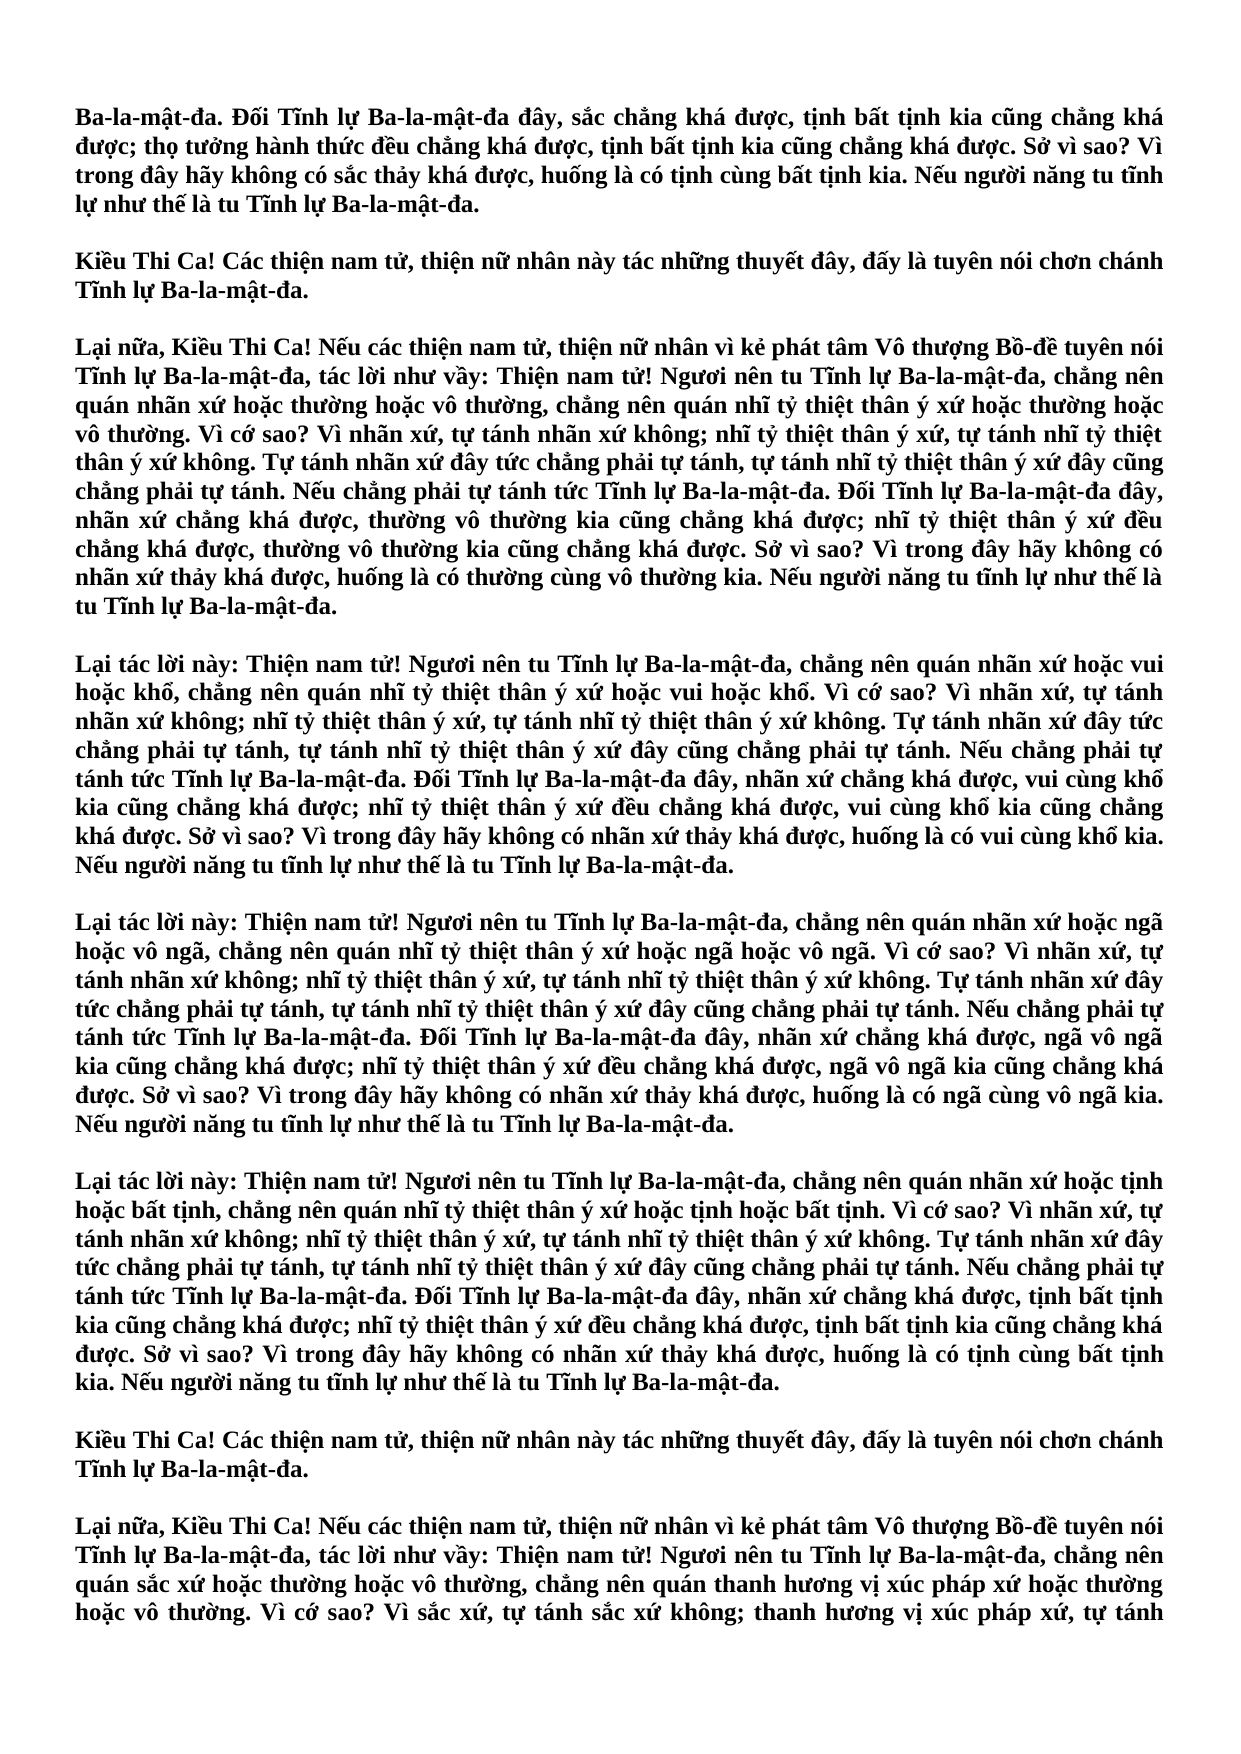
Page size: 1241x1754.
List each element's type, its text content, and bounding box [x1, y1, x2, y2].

text Kiều Thi Ca! Các thiện nam tử, thiện nữ nhân này tác những thuyết đây, đấy là tuyên nói chơn chánh Tĩnh lự Ba-la-mật-đa. [75, 246, 1165, 304]
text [75, 1511, 1165, 1626]
text Lại tác lời này: Thiện nam tử! Ngươi nên tu Tĩnh lự Ba-la-mật-đa, chẳng nên quán nhãn xứ hoặc vui hoặc khổ, chẳng nên quán nhĩ tỷ thiệt thân ý xứ hoặc vui hoặc khổ. Vì cớ sao? Vì nhãn xứ, tự tánh nhãn xứ không; nhĩ tỷ thiệt thân ý xứ, tự tánh nhĩ tỷ thiệt thân ý xứ không. Tự tánh nhãn xứ đây tức chẳng phải tự tánh, tự tánh nhĩ tỷ thiệt thân ý xứ đây cũng chẳng phải tự tánh. Nếu chẳng phải tự tánh tức Tĩnh lự Ba-la-mật-đa. Đối Tĩnh lự Ba-la-mật-đa đây, nhãn xứ chẳng khá được, vui cùng khổ kia cũng chẳng khá được; nhĩ tỷ thiệt thân ý xứ đều chẳng khá được, vui cùng khổ kia cũng chẳng khá được. Sở vì sao? Vì trong đây hãy không có nhãn xứ thảy khá được, huống là có vui cùng khổ kia. Nếu người năng tu tĩnh lự như thế là tu Tĩnh lự Ba-la-mật-đa. [75, 649, 1165, 879]
text Lại tác lời này: Thiện nam tử! Ngươi nên tu Tĩnh lự Ba-la-mật-đa, chẳng nên quán nhãn xứ hoặc tịnh hoặc bất tịnh, chẳng nên quán nhĩ tỷ thiệt thân ý xứ hoặc tịnh hoặc bất tịnh. Vì cớ sao? Vì nhãn xứ, tự tánh nhãn xứ không; nhĩ tỷ thiệt thân ý xứ, tự tánh nhĩ tỷ thiệt thân ý xứ không. Tự tánh nhãn xứ đây tức chẳng phải tự tánh, tự tánh nhĩ tỷ thiệt thân ý xứ đây cũng chẳng phải tự tánh. Nếu chẳng phải tự tánh tức Tĩnh lự Ba-la-mật-đa. Đối Tĩnh lự Ba-la-mật-đa đây, nhãn xứ chẳng khá được, tịnh bất tịnh kia cũng chẳng khá được; nhĩ tỷ thiệt thân ý xứ đều chẳng khá được, tịnh bất tịnh kia cũng chẳng khá được. Sở vì sao? Vì trong đây hãy không có nhãn xứ thảy khá được, huống là có tịnh cùng bất tịnh kia. Nếu người năng tu tĩnh lự như thế là tu Tĩnh lự Ba-la-mật-đa. [75, 1166, 1165, 1396]
text Kiều Thi Ca! Các thiện nam tử, thiện nữ nhân này tác những thuyết đây, đấy là tuyên nói chơn chánh Tĩnh lự Ba-la-mật-đa. [75, 1425, 1165, 1482]
text Lại tác lời này: Thiện nam tử! Ngươi nên tu Tĩnh lự Ba-la-mật-đa, chẳng nên quán nhãn xứ hoặc ngã hoặc vô ngã, chẳng nên quán nhĩ tỷ thiệt thân ý xứ hoặc ngã hoặc vô ngã. Vì cớ sao? Vì nhãn xứ, tự tánh nhãn xứ không; nhĩ tỷ thiệt thân ý xứ, tự tánh nhĩ tỷ thiệt thân ý xứ không. Tự tánh nhãn xứ đây tức chẳng phải tự tánh, tự tánh nhĩ tỷ thiệt thân ý xứ đây cũng chẳng phải tự tánh. Nếu chẳng phải tự tánh tức Tĩnh lự Ba-la-mật-đa. Đối Tĩnh lự Ba-la-mật-đa đây, nhãn xứ chẳng khá được, ngã vô ngã kia cũng chẳng khá được; nhĩ tỷ thiệt thân ý xứ đều chẳng khá được, ngã vô ngã kia cũng chẳng khá được. Sở vì sao? Vì trong đây hãy không có nhãn xứ thảy khá được, huống là có ngã cùng vô ngã kia. Nếu người năng tu tĩnh lự như thế là tu Tĩnh lự Ba-la-mật-đa. [75, 907, 1165, 1137]
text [75, 102, 1165, 217]
text Lại nữa, Kiều Thi Ca! Nếu các thiện nam tử, thiện nữ nhân vì kẻ phát tâm Vô thượng Bồ-đề tuyên nói Tĩnh lự Ba-la-mật-đa, tác lời như vầy: Thiện nam tử! Ngươi nên tu Tĩnh lự Ba-la-mật-đa, chẳng nên quán nhãn xứ hoặc thường hoặc vô thường, chẳng nên quán nhĩ tỷ thiệt thân ý xứ hoặc thường hoặc vô thường. Vì cớ sao? Vì nhãn xứ, tự tánh nhãn xứ không; nhĩ tỷ thiệt thân ý xứ, tự tánh nhĩ tỷ thiệt thân ý xứ không. Tự tánh nhãn xứ đây tức chẳng phải tự tánh, tự tánh nhĩ tỷ thiệt thân ý xứ đây cũng chẳng phải tự tánh. Nếu chẳng phải tự tánh tức Tĩnh lự Ba-la-mật-đa. Đối Tĩnh lự Ba-la-mật-đa đây, nhãn xứ chẳng khá được, thường vô thường kia cũng chẳng khá được; nhĩ tỷ thiệt thân ý xứ đều chẳng khá được, thường vô thường kia cũng chẳng khá được. Sở vì sao? Vì trong đây hãy không có nhãn xứ thảy khá được, huống là có thường cùng vô thường kia. Nếu người năng tu tĩnh lự như thế là tu Tĩnh lự Ba-la-mật-đa. [75, 332, 1165, 620]
